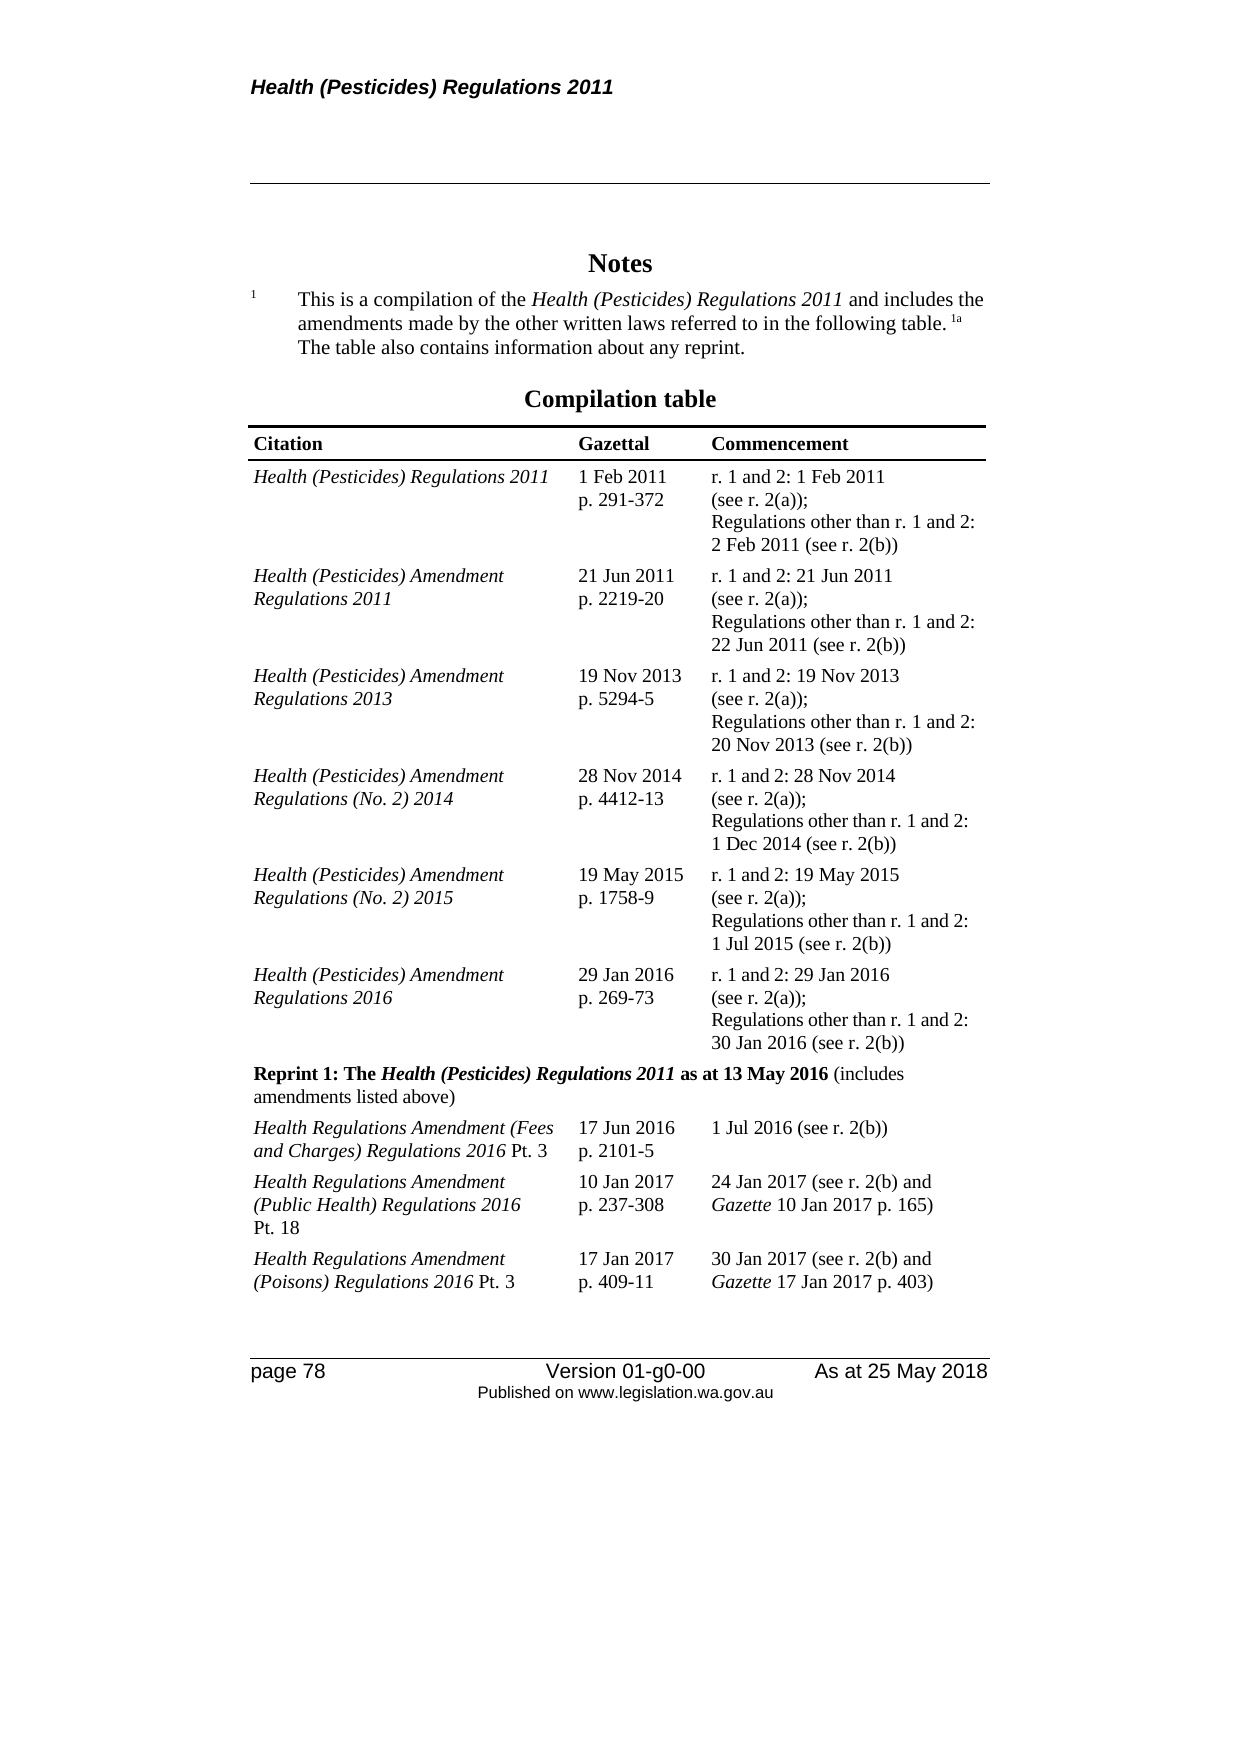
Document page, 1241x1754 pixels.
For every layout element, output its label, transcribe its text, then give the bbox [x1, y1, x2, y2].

table_cell r. 1 and 2: 21 Jun 2011 (see r. 2(a)); Regulations other than r. 1 and 2: 22 Jun 2011 (see r. 2(b)) [705, 560, 986, 660]
table_cell 30 Jan 2017 (see r. 2(b) and Gazette 17 Jan 2017 p. 403) [705, 1243, 986, 1297]
table_header Citation [248, 428, 572, 459]
table_cell r. 1 and 2: 19 May 2015 (see r. 2(a)); Regulations other than r. 1 and 2: 1 Jul 2015 (see r. 2(b)) [705, 859, 986, 959]
table_cell 17 Jun 2016 p. 2101-5 [572, 1112, 705, 1166]
table_cell r. 1 and 2: 29 Jan 2016 (see r. 2(a)); Regulations other than r. 1 and 2: 30 Jan 2016 (see r. 2(b)) [705, 959, 986, 1058]
table_cell Health (Pesticides) Regulations 2011 [248, 461, 572, 560]
table_header Gazettal [572, 428, 705, 459]
table_cell 1 Feb 2011 p. 291-372 [572, 461, 705, 560]
table_cell r. 1 and 2: 19 Nov 2013 (see r. 2(a)); Regulations other than r. 1 and 2: 20 Nov 2013 (see r. 2(b)) [705, 660, 986, 759]
table_cell 24 Jan 2017 (see r. 2(b) and Gazette 10 Jan 2017 p. 165) [705, 1166, 986, 1243]
table_cell r. 1 and 2: 1 Feb 2011 (see r. 2(a)); Regulations other than r. 1 and 2: 2 Feb 2011 (see r. 2(b)) [705, 461, 986, 560]
table_cell Health Regulations Amendment (Poisons) Regulations 2016 Pt. 3 [248, 1243, 572, 1297]
table_cell 21 Jun 2011 p. 2219-20 [572, 560, 705, 660]
text 1 This is a compilation of the Health (Pesticides) Regulations 2011 and includes the amendments made by the other written laws referred to in the following table. 1a The table also contains information about any reprint. [250, 287, 990, 359]
subtitle Notes [250, 247, 990, 279]
table_cell Health Regulations Amendment (Public Health) Regulations 2016 Pt. 18 [248, 1166, 572, 1243]
table_cell Health (Pesticides) Amendment Regulations 2011 [248, 560, 572, 660]
table_cell 19 May 2015 p. 1758-9 [572, 859, 705, 959]
table_cell 10 Jan 2017 p. 237-308 [572, 1166, 705, 1243]
table_header Commencement [705, 428, 986, 459]
subtitle Compilation table [250, 384, 990, 413]
table_cell Health (Pesticides) Amendment Regulations 2016 [248, 959, 572, 1058]
table_cell 29 Jan 2016 p. 269-73 [572, 959, 705, 1058]
table_cell Reprint 1: The Health (Pesticides) Regulations 2011 as at 13 May 2016 (includes amendments listed above) [248, 1058, 986, 1112]
table_cell Health (Pesticides) Amendment Regulations (No. 2) 2015 [248, 859, 572, 959]
table_cell Health Regulations Amendment (Fees and Charges) Regulations 2016 Pt. 3 [248, 1112, 572, 1166]
table_cell 28 Nov 2014 p. 4412-13 [572, 760, 705, 859]
table_cell r. 1 and 2: 28 Nov 2014 (see r. 2(a)); Regulations other than r. 1 and 2: 1 Dec 2014 (see r. 2(b)) [705, 760, 986, 859]
table_cell 1 Jul 2016 (see r. 2(b)) [705, 1112, 986, 1166]
table_cell Health (Pesticides) Amendment Regulations 2013 [248, 660, 572, 759]
table_cell 17 Jan 2017 p. 409-11 [572, 1243, 705, 1297]
table_cell 19 Nov 2013 p. 5294-5 [572, 660, 705, 759]
table_cell Health (Pesticides) Amendment Regulations (No. 2) 2014 [248, 760, 572, 859]
